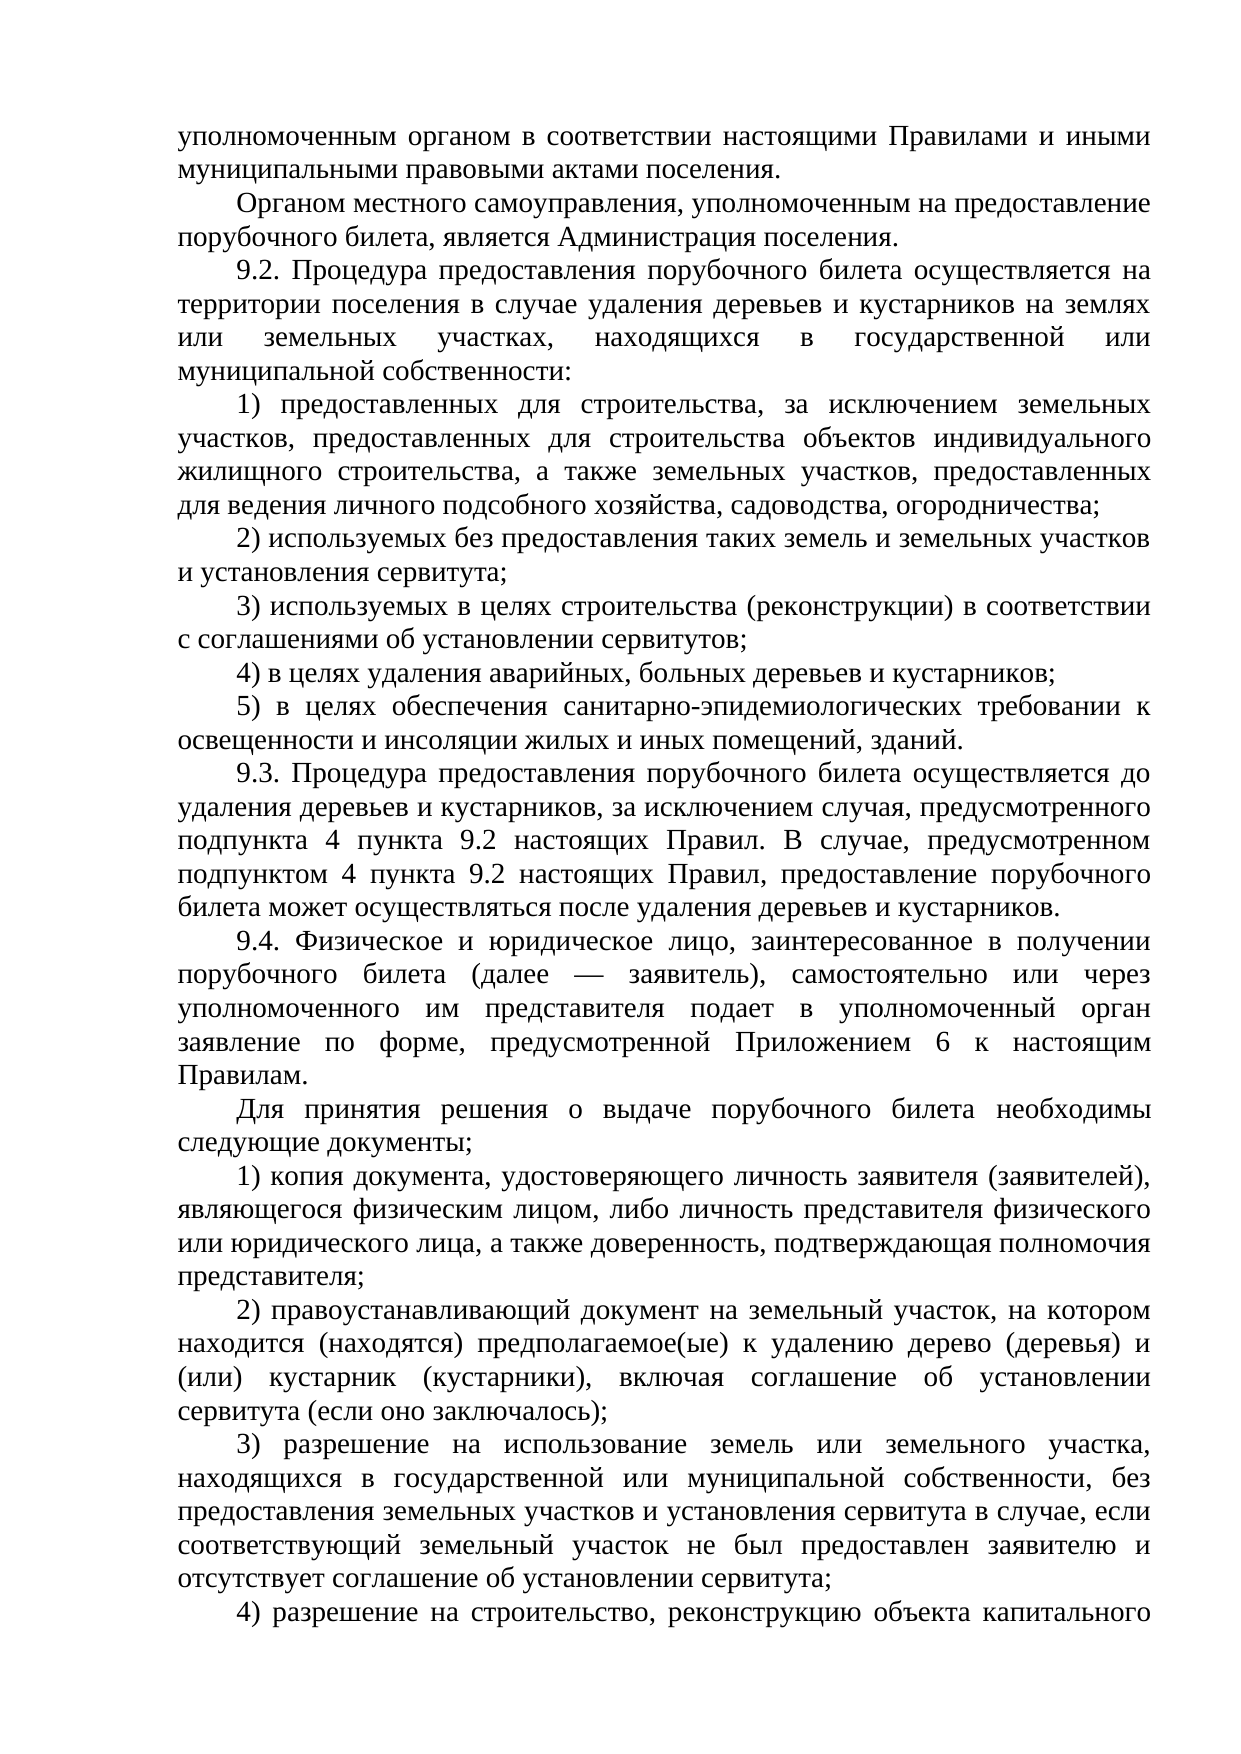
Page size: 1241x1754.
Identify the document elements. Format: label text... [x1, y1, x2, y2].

text 9.2. Процедура предоставления порубочного билета осуществляется на территории поселения в случае удаления деревьев и кустарников на землях или земельных участках, находящихся в государственной или муниципальной собственности: [177, 252, 1152, 386]
text 4) в целях удаления аварийных, больных деревьев и кустарников; [177, 655, 1152, 688]
text 2) правоустанавливающий документ на земельный участок, на котором находится (находятся) предполагаемое(ые) к удалению дерево (деревья) и (или) кустарник (кустарники), включая соглашение об установлении сервитута (если оно заключалось); [177, 1292, 1152, 1426]
text 3) разрешение на использование земель или земельного участка, находящихся в государственной или муниципальной собственности, без предоставления земельных участков и установления сервитута в случае, если соответствующий земельный участок не был предоставлен заявителю и отсутствует соглашение об установлении сервитута; [177, 1426, 1152, 1594]
text 1) предоставленных для строительства, за исключением земельных участков, предоставленных для строительства объектов индивидуального жилищного строительства, а также земельных участков, предоставленных для ведения личного подсобного хозяйства, садоводства, огородничества; [177, 386, 1152, 521]
text Для принятия решения о выдаче порубочного билета необходимы следующие документы; [177, 1091, 1152, 1158]
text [177, 1594, 1152, 1627]
text 9.3. Процедура предоставления порубочного билета осуществляется до удаления деревьев и кустарников, за исключением случая, предусмотренного подпункта 4 пункта 9.2 настоящих Правил. В случае, предусмотренном подпунктом 4 пункта 9.2 настоящих Правил, предоставление порубочного билета может осуществляться после удаления деревьев и кустарников. [177, 755, 1152, 923]
text 3) используемых в целях строительства (реконструкции) в соответствии с соглашениями об установлении сервитутов; [177, 588, 1152, 655]
text 9.4. Физическое и юридическое лицо, заинтересованное в получении порубочного билета (далее — заявитель), самостоятельно или через уполномоченного им представителя подает в уполномоченный орган заявление по форме, предусмотренной Приложением 6 к настоящим Правилам. [177, 923, 1152, 1091]
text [177, 118, 1152, 185]
text 2) используемых без предоставления таких земель и земельных участков и установления сервитута; [177, 521, 1152, 588]
text Органом местного самоуправления, уполномоченным на предоставление порубочного билета, является Администрация поселения. [177, 185, 1152, 252]
text 1) копия документа, удостоверяющего личность заявителя (заявителей), являющегося физическим лицом, либо личность представителя физического или юридического лица, а также доверенность, подтверждающая полномочия представителя; [177, 1158, 1152, 1292]
text 5) в целях обеспечения санитарно-эпидемиологических требовании к освещенности и инсоляции жилых и иных помещений, зданий. [177, 688, 1152, 755]
